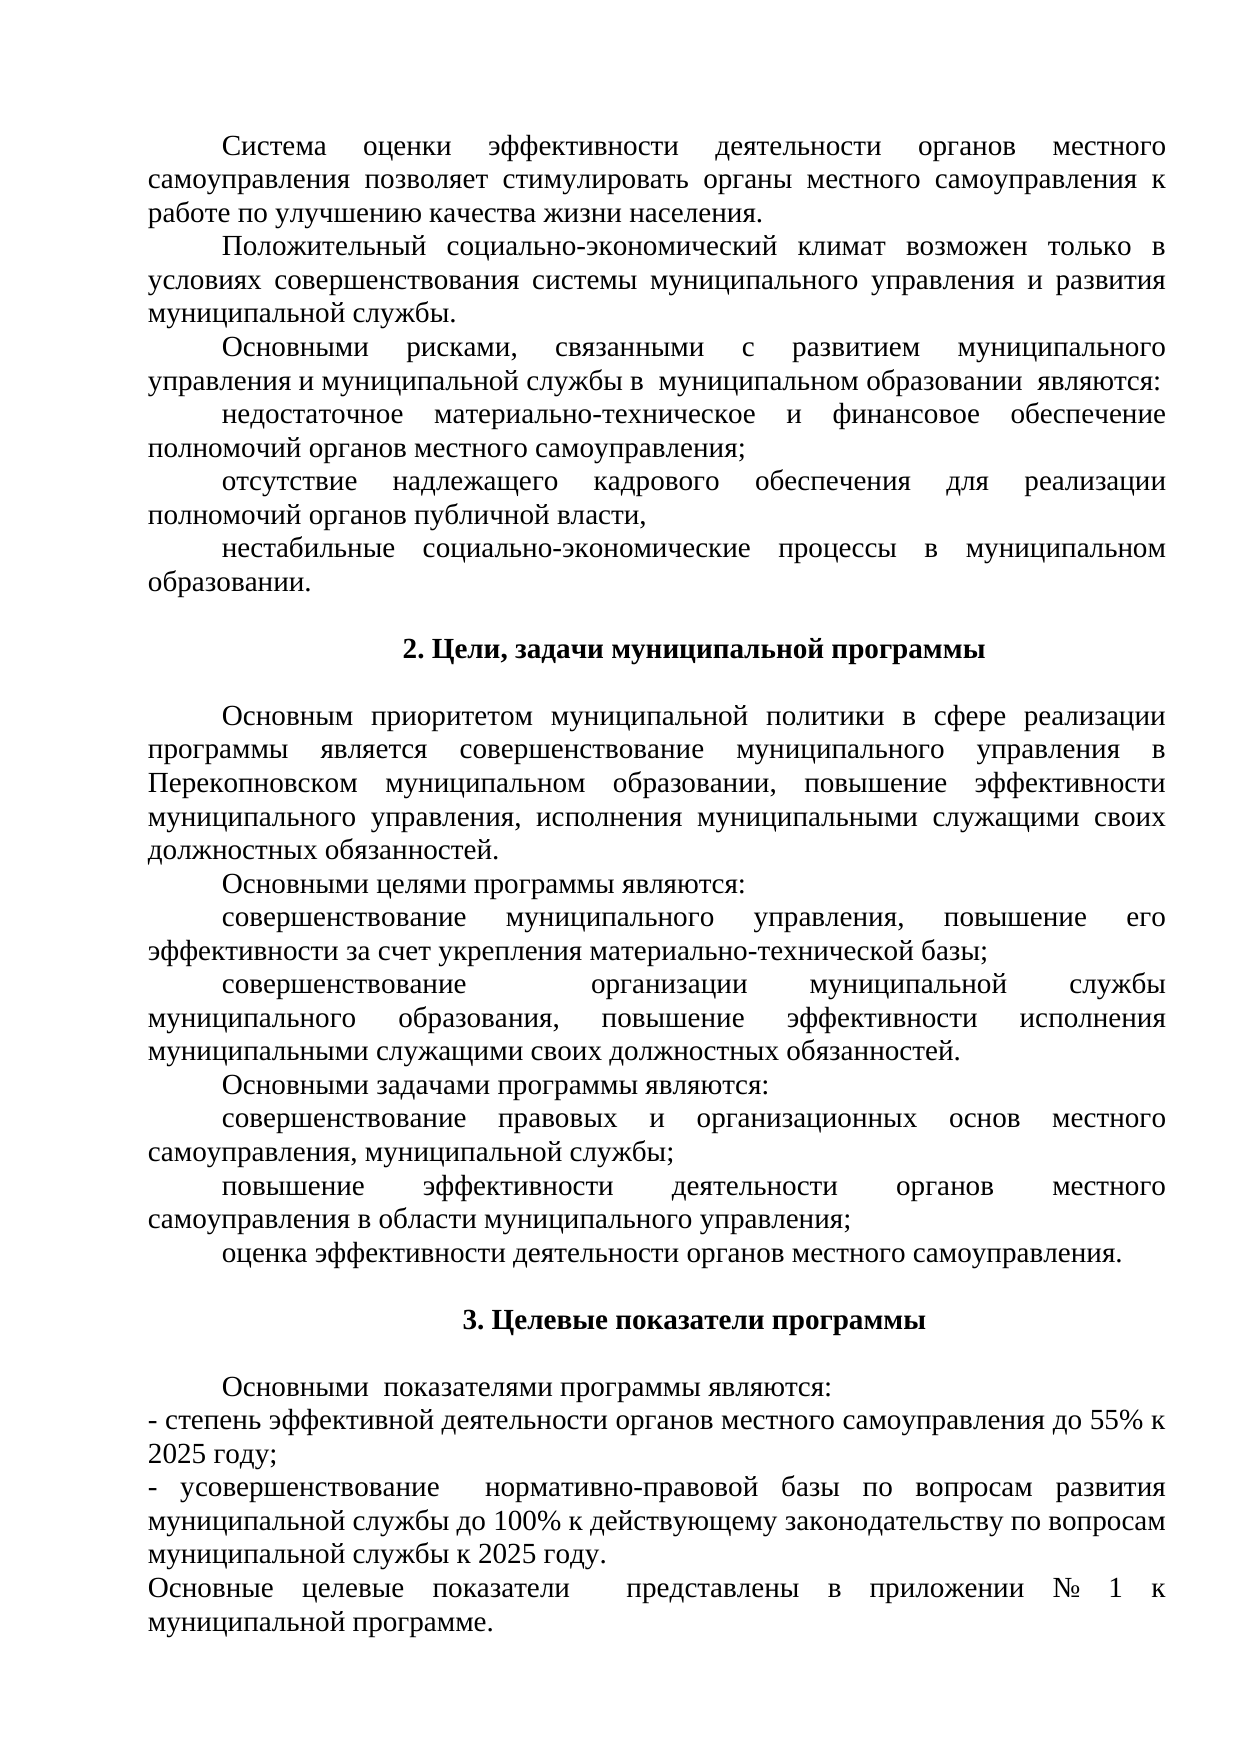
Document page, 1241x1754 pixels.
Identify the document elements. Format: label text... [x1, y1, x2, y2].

text нестабильные социально-экономические процессы в муниципальном образовании. [148, 530, 1167, 597]
text Основные целевые показатели представлены в приложении № 1 к муниципальной программе. [148, 1570, 1167, 1637]
text повышение эффективности деятельности органов местного самоуправления в области муниципального управления; [148, 1168, 1167, 1235]
text недостаточное материально-техническое и финансовое обеспечение полномочий органов местного самоуправления; [148, 396, 1167, 463]
text 3. Целевые показатели программы [148, 1302, 1167, 1335]
text Положительный социально-экономический климат возможен только в условиях совершенствования системы муниципального управления и развития муниципальной службы. [148, 228, 1167, 329]
text 2. Цели, задачи муниципальной программы [148, 631, 1167, 664]
text Основным приоритетом муниципальной политики в сфере реализации программы является совершенствование муниципального управления в Перекопновском муниципальном образовании, повышение эффективности муниципального управления, исполнения муниципальными служащими своих должностных обязанностей. [148, 698, 1167, 866]
text Основными показателями программы являются: [148, 1369, 1167, 1402]
text совершенствование правовых и организационных основ местного самоуправления, муниципальной службы; [148, 1101, 1167, 1168]
text Система оценки эффективности деятельности органов местного самоуправления позволяет стимулировать органы местного самоуправления к работе по улучшению качества жизни населения. [148, 128, 1167, 228]
text совершенствование организации муниципальной службы муниципального образования, повышение эффективности исполнения муниципальными служащими своих должностных обязанностей. [148, 966, 1167, 1067]
text Основными рисками, связанными с развитием муниципального управления и муниципальной службы в муниципальном образовании являются: [148, 329, 1167, 396]
text Основными целями программы являются: [148, 866, 1167, 899]
text - усовершенствование нормативно-правовой базы по вопросам развития муниципальной службы до 100% к действующему законодательству по вопросам муниципальной службы к 2025 году. [148, 1469, 1167, 1570]
text совершенствование муниципального управления, повышение его эффективности за счет укрепления материально-технической базы; [148, 899, 1167, 966]
text Основными задачами программы являются: [148, 1067, 1167, 1101]
text - степень эффективной деятельности органов местного самоуправления до 55% к 2025 году; [148, 1402, 1167, 1469]
text отсутствие надлежащего кадрового обеспечения для реализации полномочий органов публичной власти, [148, 463, 1167, 530]
text оценка эффективности деятельности органов местного самоуправления. [148, 1235, 1167, 1268]
